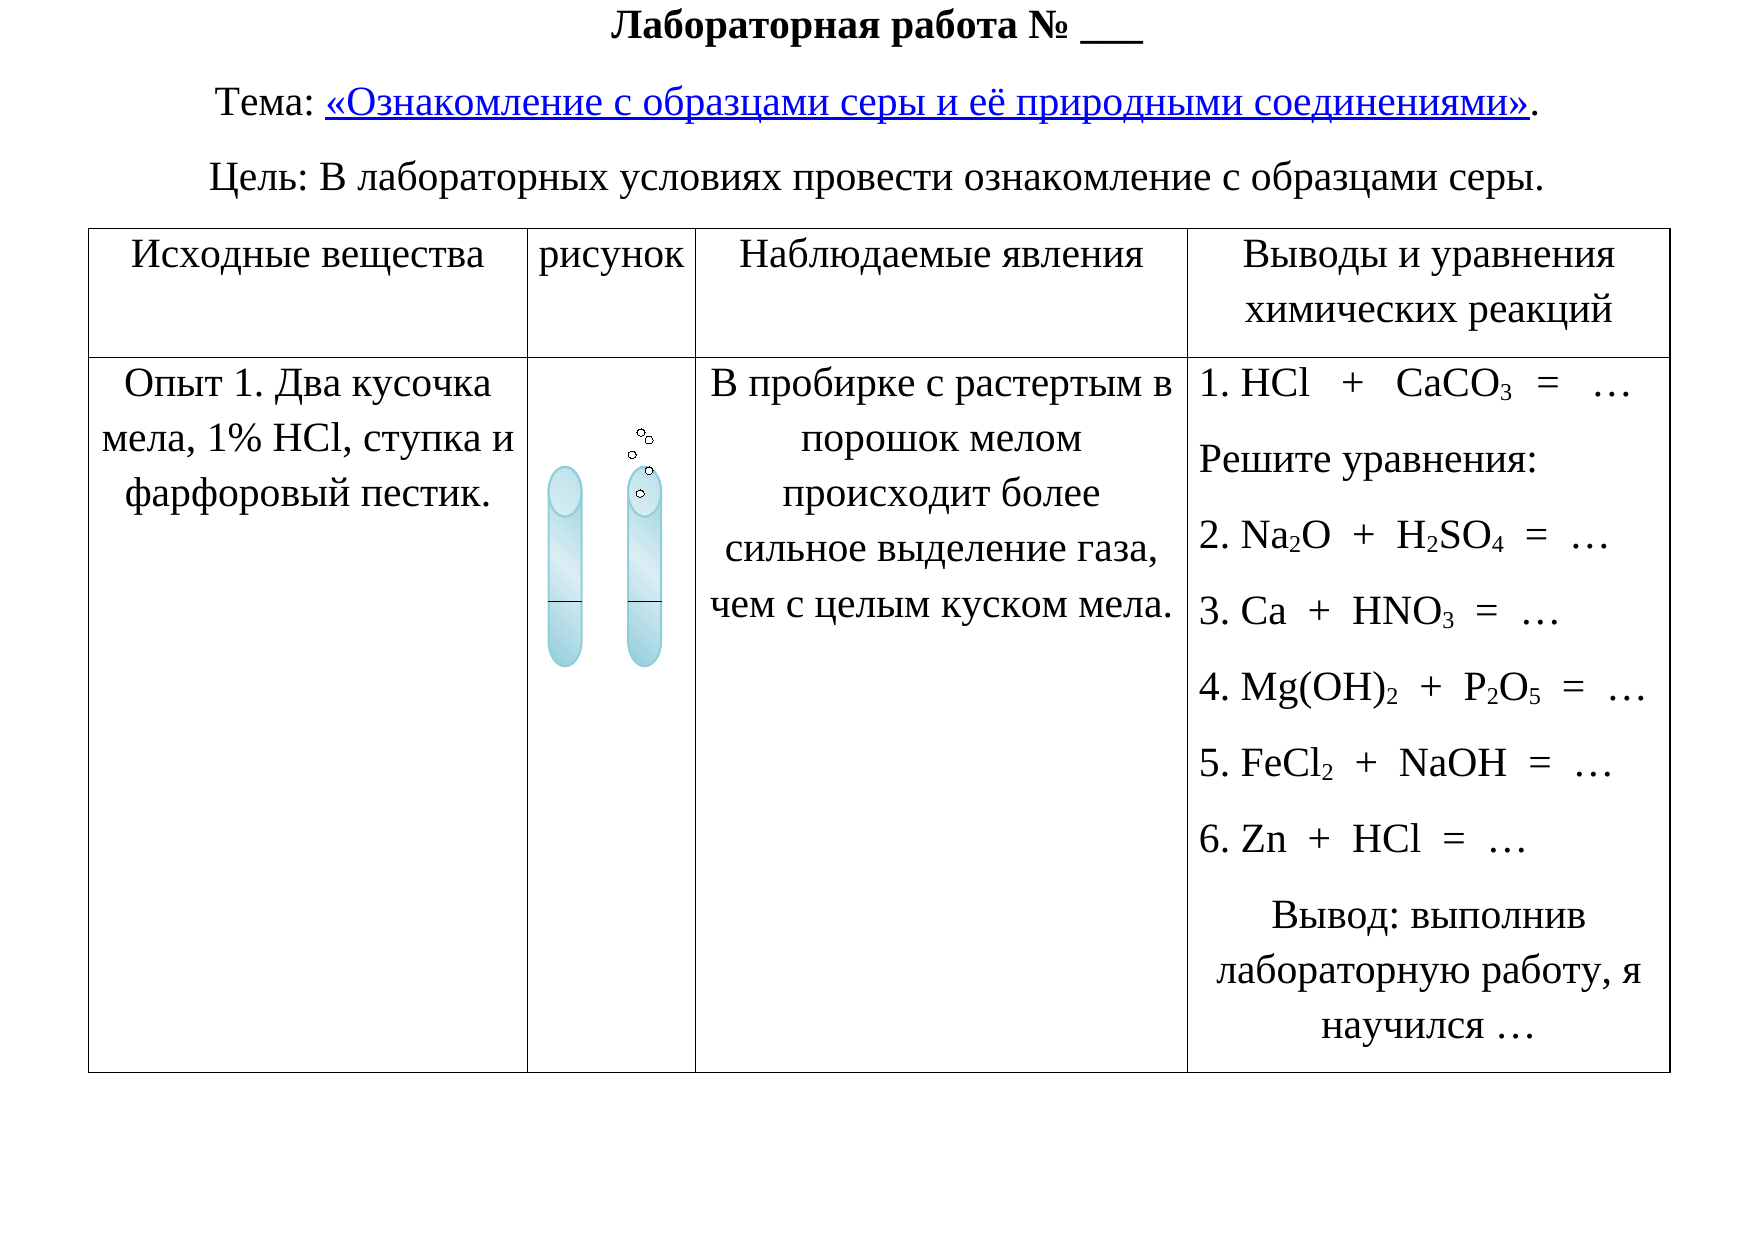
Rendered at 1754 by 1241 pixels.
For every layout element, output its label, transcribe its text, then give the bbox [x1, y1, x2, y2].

table_header Наблюдаемые явления [696, 229, 1187, 357]
table_cell Опыт 1. Два кусочка мела, 1% HCl, ступка и фарфоровый пестик. [89, 358, 527, 1072]
text Лабораторная работа № ___ [118, 0, 1636, 48]
text Тема: «Ознакомление с образцами серы и её природными соединениями». [118, 76, 1636, 124]
table_header рисунок [528, 229, 695, 357]
table_header Выводы и уравнения химических реакций [1188, 229, 1669, 357]
table_cell В пробирке с растертым в порошок мелом происходит более сильное выделение газа, чем с целым куском мела. [696, 358, 1187, 1072]
table_cell [528, 358, 695, 1072]
table_cell 1. HCl + CaCO3 = … Решите уравнения: 2. Na2O + H2SO4 = … 3. Ca + HNO3 = … 4. Mg(OH)2 + P2O5 = … 5. FeCl2 + NaOH = … 6. Zn + HCl = … Вывод: выполнив лабораторную работу, я научился … [1188, 358, 1669, 1072]
table_header Исходные вещества [89, 229, 527, 357]
text Цель: В лабораторных условиях провести ознакомление с образцами серы. [118, 152, 1636, 200]
